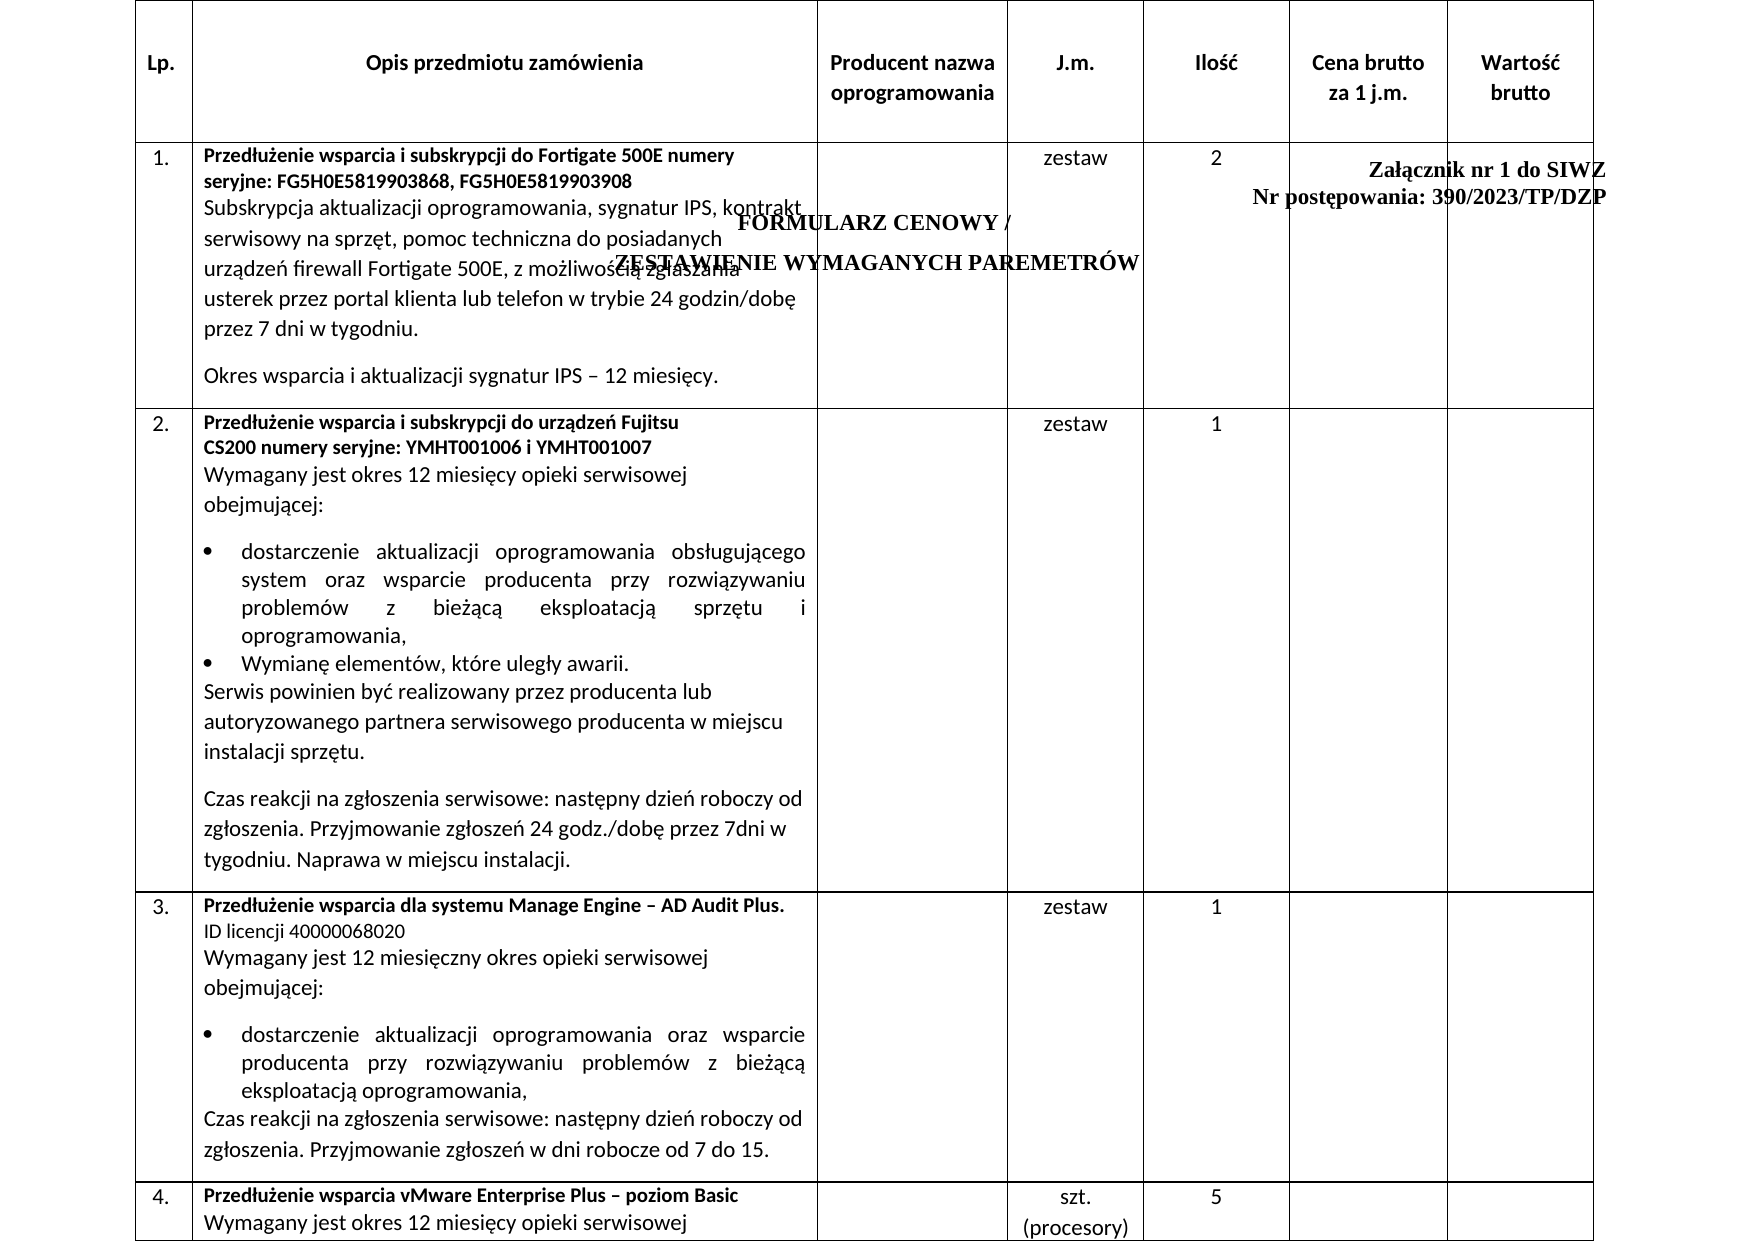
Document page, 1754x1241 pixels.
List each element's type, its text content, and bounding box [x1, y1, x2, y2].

table_cell [1290, 1183, 1447, 1240]
table_cell [818, 893, 1007, 1181]
table_cell [1448, 409, 1593, 891]
table_header Opis przedmiotu zamówienia [193, 1, 817, 142]
table_header Producent nazwa oprogramowania [818, 1, 1007, 142]
table_cell 2. [136, 409, 192, 891]
table_cell [1290, 893, 1447, 1181]
table_cell zestaw [1008, 143, 1143, 408]
table_cell zestaw [1008, 893, 1143, 1181]
table_cell 1. [136, 143, 192, 408]
table_cell Przedłużenie wsparcia i subskrypcji do urządzeń Fujitsu CS200 numery seryjne: YMHT001006 i YMHT001007 Wymagany jest okres 12 miesięcy opieki serwisowej obejmującej: dostarczenie aktualizacji oprogramowania obsługującego system oraz wsparcie producenta przy rozwiązywaniu problemów z bieżącą eksploatacją sprzętu i oprogramowania, Wymianę elementów, które uległy awarii. Serwis powinien być realizowany przez producenta lub autoryzowanego partnera serwisowego producenta w miejscu instalacji sprzętu. Czas reakcji na zgłoszenia serwisowe: następny dzień roboczy od zgłoszenia. Przyjmowanie zgłoszeń 24 godz./dobę przez 7dni w tygodniu. Naprawa w miejscu instalacji. [193, 409, 817, 891]
table_cell Przedłużenie wsparcia i subskrypcji do Fortigate 500E numery seryjne: FG5H0E5819903868, FG5H0E5819903908 Subskrypcja aktualizacji oprogramowania, sygnatur IPS, kontrakt serwisowy na sprzęt, pomoc techniczna do posiadanych urządzeń firewall Fortigate 500E, z możliwością zgłaszania usterek przez portal klienta lub telefon w trybie 24 godzin/dobę przez 7 dni w tygodniu. Okres wsparcia i aktualizacji sygnatur IPS – 12 miesięcy. [193, 143, 817, 408]
table_cell 2 [1144, 143, 1289, 408]
table_header Wartość brutto [1448, 1, 1593, 142]
table_header Cena brutto za 1 j.m. [1290, 1, 1447, 142]
table_cell [1290, 143, 1447, 408]
table_cell [1448, 1183, 1593, 1240]
table_header Ilość [1144, 1, 1289, 142]
table_cell [1448, 143, 1593, 408]
table_cell 5 [1144, 1183, 1289, 1240]
table_cell [818, 409, 1007, 891]
table_cell [818, 1183, 1007, 1240]
table_cell Przedłużenie wsparcia dla systemu Manage Engine – AD Audit Plus. ID licencji 40000068020 Wymagany jest 12 miesięczny okres opieki serwisowej obejmującej: dostarczenie aktualizacji oprogramowania oraz wsparcie producenta przy rozwiązywaniu problemów z bieżącą eksploatacją oprogramowania, Czas reakcji na zgłoszenia serwisowe: następny dzień roboczy od zgłoszenia. Przyjmowanie zgłoszeń w dni robocze od 7 do 15. [193, 893, 817, 1181]
table_cell [818, 143, 1007, 408]
table_cell [1448, 893, 1593, 1181]
table_cell 1 [1144, 409, 1289, 891]
table_cell 3. [136, 893, 192, 1181]
table_cell szt. (procesory) [1008, 1183, 1143, 1240]
table_header J.m. [1008, 1, 1143, 142]
table_cell 4. [136, 1183, 192, 1240]
table_cell Przedłużenie wsparcia vMware Enterprise Plus – poziom Basic Wymagany jest okres 12 miesięcy opieki serwisowej obejmującej: dostarczenie aktualizacji oprogramowania oraz wsparcie producenta przy rozwiązywaniu problemów z bieżącą eksploatacją oprogramowania, Czas reakcji na zgłoszenia serwisowe: następny dzień roboczy od zgłoszenia. Przyjmowanie zgłoszeń w dni robocze od 7 do 15. [193, 1183, 817, 1240]
table_cell 1 [1144, 893, 1289, 1181]
table_cell [1290, 409, 1447, 891]
table_cell zestaw [1008, 409, 1143, 891]
table_header Lp. [136, 1, 192, 142]
